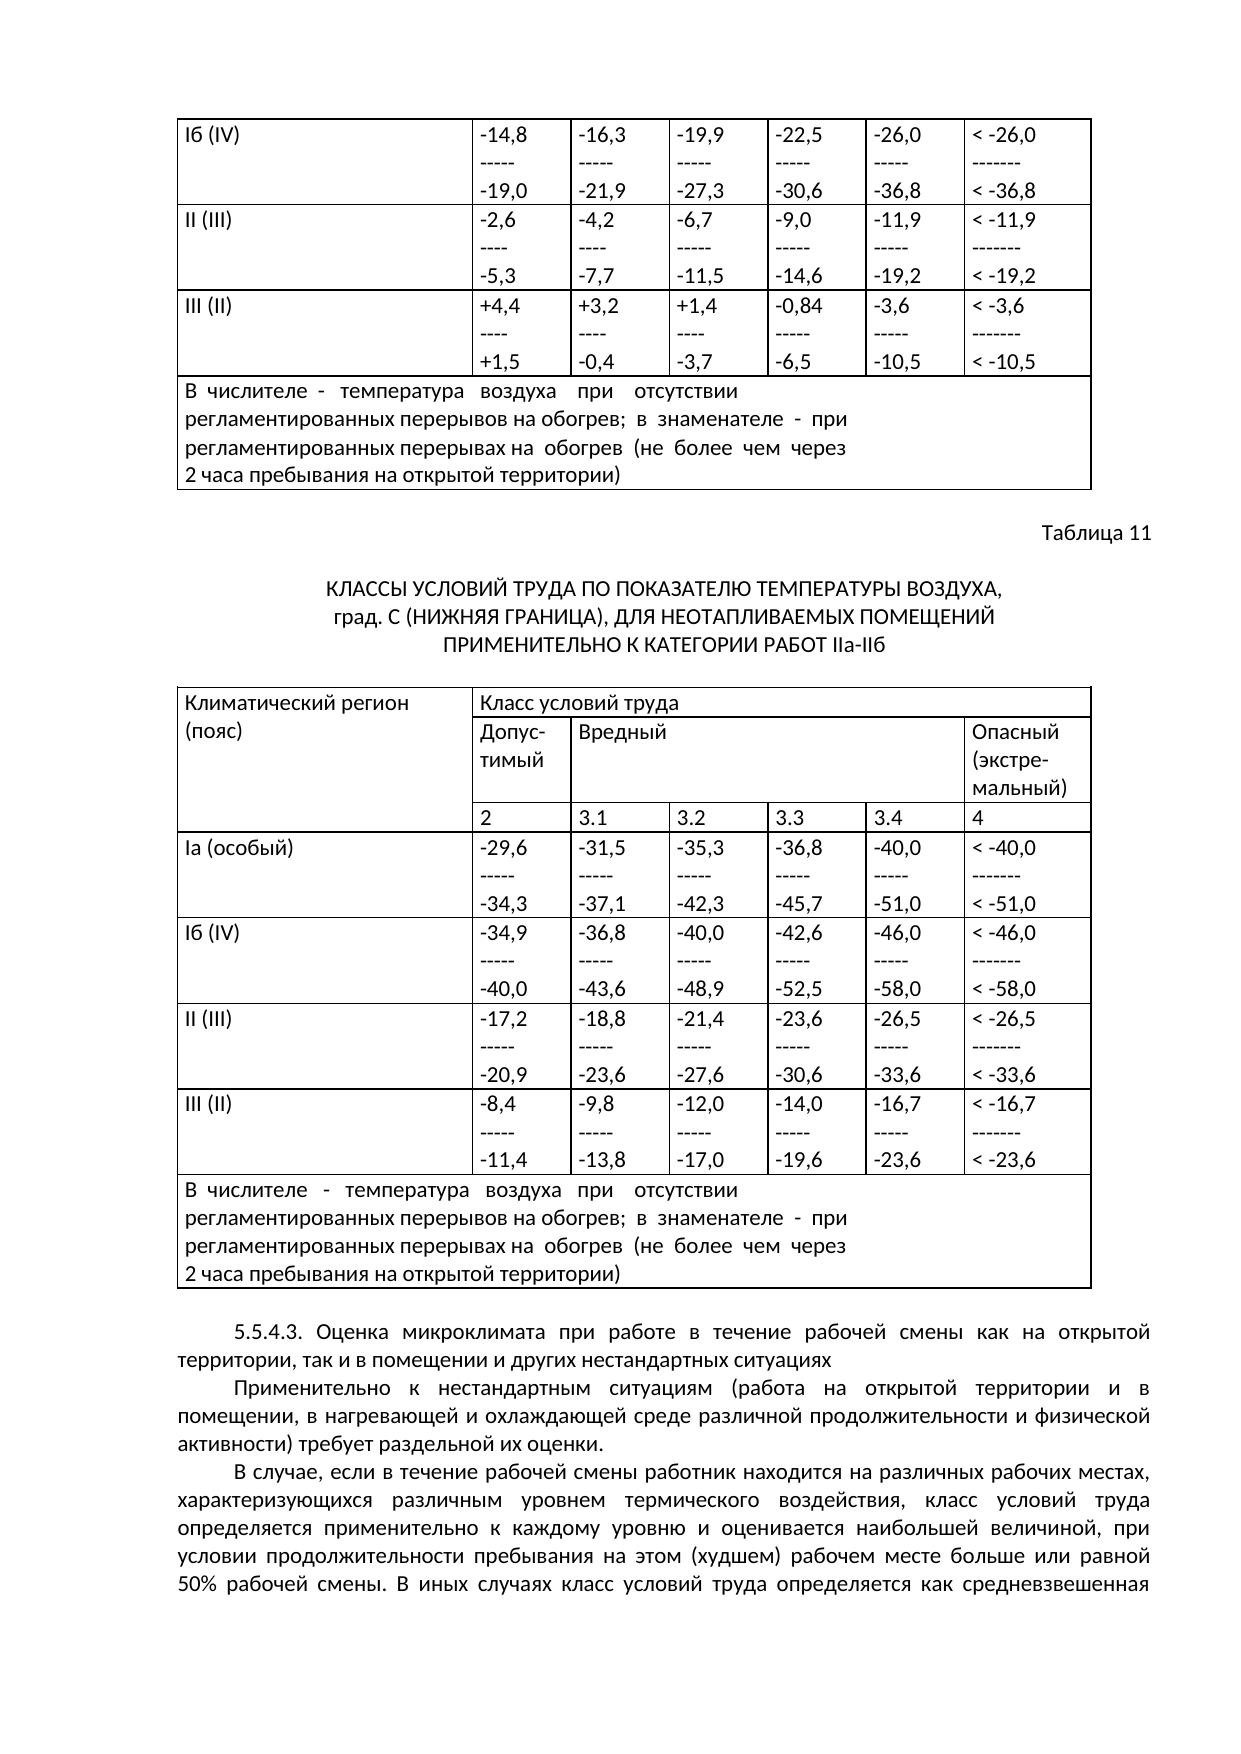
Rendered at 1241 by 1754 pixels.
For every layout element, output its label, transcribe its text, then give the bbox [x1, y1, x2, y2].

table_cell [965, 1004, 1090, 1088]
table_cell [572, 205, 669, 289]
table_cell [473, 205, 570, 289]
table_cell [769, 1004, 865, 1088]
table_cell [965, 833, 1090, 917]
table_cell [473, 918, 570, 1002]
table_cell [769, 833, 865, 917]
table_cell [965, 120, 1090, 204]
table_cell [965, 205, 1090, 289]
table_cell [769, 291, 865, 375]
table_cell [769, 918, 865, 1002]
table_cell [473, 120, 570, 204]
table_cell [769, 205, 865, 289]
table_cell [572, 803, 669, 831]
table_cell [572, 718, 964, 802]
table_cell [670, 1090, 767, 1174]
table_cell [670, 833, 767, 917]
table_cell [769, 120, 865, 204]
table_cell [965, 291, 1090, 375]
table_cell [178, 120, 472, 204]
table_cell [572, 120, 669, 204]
text КЛАССЫ УСЛОВИЙ ТРУДА ПО ПОКАЗАТЕЛЮ ТЕМПЕРАТУРЫ ВОЗДУХА, [177, 574, 1152, 602]
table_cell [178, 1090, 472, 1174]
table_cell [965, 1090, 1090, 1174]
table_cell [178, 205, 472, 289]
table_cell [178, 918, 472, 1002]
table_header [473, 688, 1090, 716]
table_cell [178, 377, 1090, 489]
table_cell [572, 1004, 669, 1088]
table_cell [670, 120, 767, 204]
text 5.5.4.3. Оценка микроклимата при работе в течение рабочей смены как на открытой территории, так и в помещении и других нестандартных ситуациях [177, 1317, 1152, 1373]
text ПРИМЕНИТЕЛЬНО К КАТЕГОРИИ РАБОТ IIа-IIб [177, 630, 1152, 658]
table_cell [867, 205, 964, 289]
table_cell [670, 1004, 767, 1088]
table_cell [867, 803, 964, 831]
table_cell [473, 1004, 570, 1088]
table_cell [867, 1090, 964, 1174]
text Таблица 11 [177, 518, 1152, 546]
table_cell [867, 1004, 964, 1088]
text град. C (НИЖНЯЯ ГРАНИЦА), ДЛЯ НЕОТАПЛИВАЕМЫХ ПОМЕЩЕНИЙ [177, 602, 1152, 630]
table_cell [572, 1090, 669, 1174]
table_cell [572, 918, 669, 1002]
text Применительно к нестандартным ситуациям (работа на открытой территории и в помещении, в нагревающей и охлаждающей среде различной продолжительности и физической активности) требует раздельной их оценки. [177, 1373, 1152, 1457]
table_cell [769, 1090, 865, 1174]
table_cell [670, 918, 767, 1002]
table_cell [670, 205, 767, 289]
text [177, 1457, 1152, 1597]
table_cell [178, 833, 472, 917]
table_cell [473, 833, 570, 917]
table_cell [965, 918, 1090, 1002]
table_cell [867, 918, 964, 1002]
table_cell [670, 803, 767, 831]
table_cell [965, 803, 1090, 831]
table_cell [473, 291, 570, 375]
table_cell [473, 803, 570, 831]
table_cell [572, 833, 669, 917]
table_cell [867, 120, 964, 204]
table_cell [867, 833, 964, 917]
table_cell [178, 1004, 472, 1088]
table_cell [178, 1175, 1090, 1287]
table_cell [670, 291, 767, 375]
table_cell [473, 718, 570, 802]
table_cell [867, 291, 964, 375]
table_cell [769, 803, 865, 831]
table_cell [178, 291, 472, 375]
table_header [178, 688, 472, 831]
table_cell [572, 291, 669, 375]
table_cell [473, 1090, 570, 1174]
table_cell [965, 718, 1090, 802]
